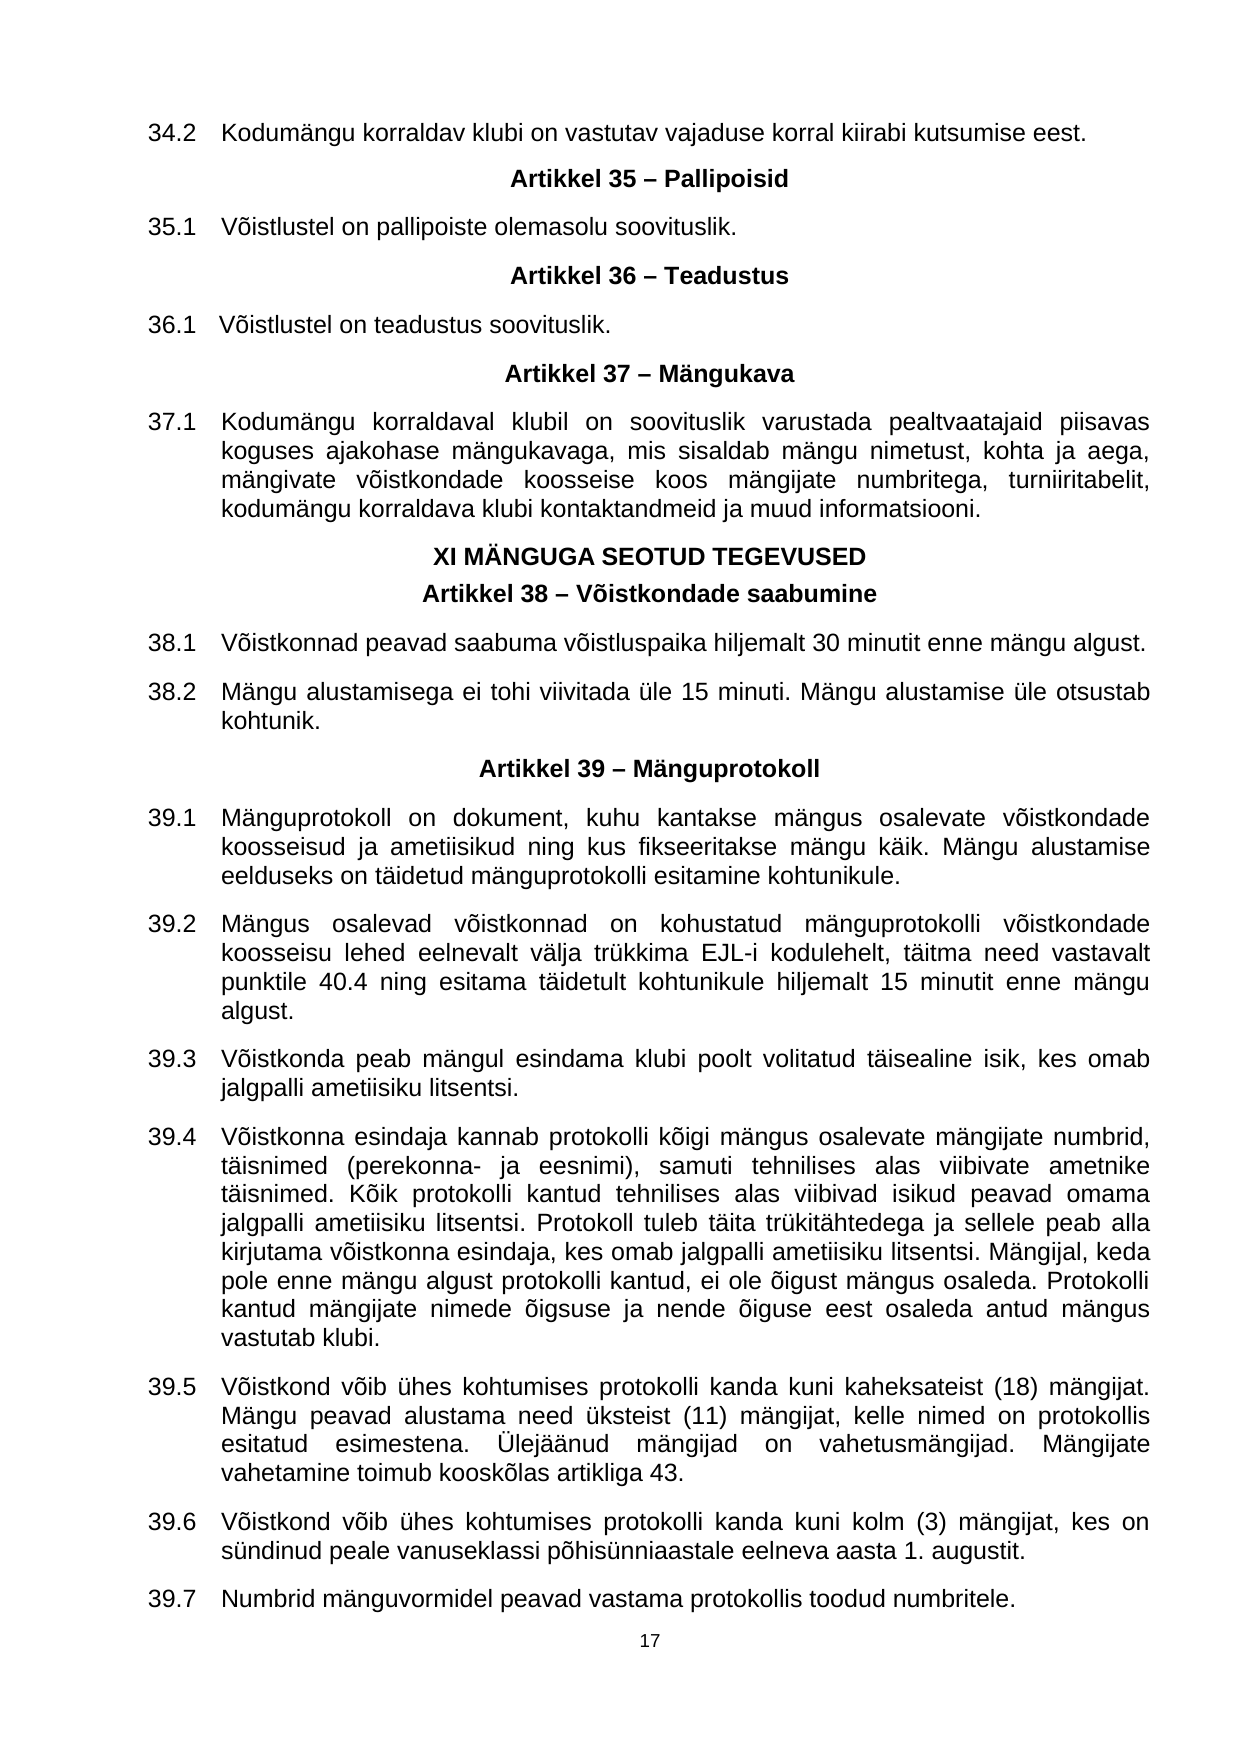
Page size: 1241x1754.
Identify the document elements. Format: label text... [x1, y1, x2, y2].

list Võistkond võib ühes kohtumises protokolli kanda kuni kolm (3) mängijat, kes on sündinud peale vanuseklassi põhisünniaastale eelneva aasta 1. augustit. [148, 1507, 1152, 1564]
list Kodumängu korraldav klubi on vastutav vajaduse korral kiirabi kutsumise eest. [148, 118, 1152, 147]
list Mängus osalevad võistkonnad on kohustatud mänguprotokolli võistkondade koosseisu lehed eelnevalt välja trükkima EJL-i kodulehelt, täitma need vastavalt punktile 40.4 ning esitama täidetult kohtunikule hiljemalt 15 minutit enne mängu algust. [148, 909, 1152, 1024]
list Võistkonna esindaja kannab protokolli kõigi mängus osalevate mängijate numbrid, täisnimed (perekonna- ja eesnimi), samuti tehnilises alas viibivate ametnike täisnimed. Kõik protokolli kantud tehnilises alas viibivad isikud peavad omama jalgpalli ametiisiku litsentsi. Protokoll tuleb täita trükitähtedega ja sellele peab alla kirjutama võistkonna esindaja, kes omab jalgpalli ametiisiku litsentsi. Mängijal, keda pole enne mängu algust protokolli kantud, ei ole õigust mängus osaleda. Protokolli kantud mängijate nimede õigsuse ja nende õiguse eest osaleda antud mängus vastutab klubi. [148, 1122, 1152, 1352]
list Kodumängu korraldaval klubil on soovituslik varustada pealtvaatajaid piisavas koguses ajakohase mängukavaga, mis sisaldab mängu nimetust, kohta ja aega, mängivate võistkondade koosseise koos mängijate numbritega, turniiritabelit, kodumängu korraldava klubi kontaktandmeid ja muud informatsiooni. [148, 407, 1152, 522]
list Võistlustel on pallipoiste olemasolu soovituslik. [148, 212, 1152, 241]
list Mängu alustamisega ei tohi viivitada üle 15 minuti. Mängu alustamise üle otsustab kohtunik. [148, 677, 1152, 734]
list Mänguprotokoll on dokument, kuhu kantakse mängus osalevate võistkondade koosseisud ja ametiisikud ning kus fikseeritakse mängu käik. Mängu alustamise eelduseks on täidetud mänguprotokolli esitamine kohtunikule. [148, 803, 1152, 889]
subtitle Artikkel 38 – Võistkondade saabumine [148, 579, 1152, 608]
subtitle Artikkel 36 – Teadustus [148, 261, 1152, 290]
list Võistlustel on teadustus soovituslik. [148, 310, 1152, 338]
subtitle Artikkel 37 – Mängukava [148, 358, 1152, 387]
list Võistkonda peab mängul esindama klubi poolt volitatud täisealine isik, kes omab jalgpalli ametiisiku litsentsi. [148, 1044, 1152, 1102]
subtitle Artikkel 35 – Pallipoisid [148, 163, 1152, 192]
subtitle XI MÄNGUGA SEOTUD TEGEVUSED [148, 542, 1152, 571]
list Numbrid mänguvormidel peavad vastama protokollis toodud numbritele. [148, 1584, 1152, 1613]
list Võistkonnad peavad saabuma võistluspaika hiljemalt 30 minutit enne mängu algust. [148, 628, 1152, 657]
subtitle Artikkel 39 – Mänguprotokoll [148, 754, 1152, 783]
list Võistkond võib ühes kohtumises protokolli kanda kuni kaheksateist (18) mängijat. Mängu peavad alustama need üksteist (11) mängijat, kelle nimed on protokollis esitatud esimestena. Ülejäänud mängijad on vahetusmängijad. Mängijate vahetamine toimub kooskõlas artikliga 43. [148, 1372, 1152, 1487]
